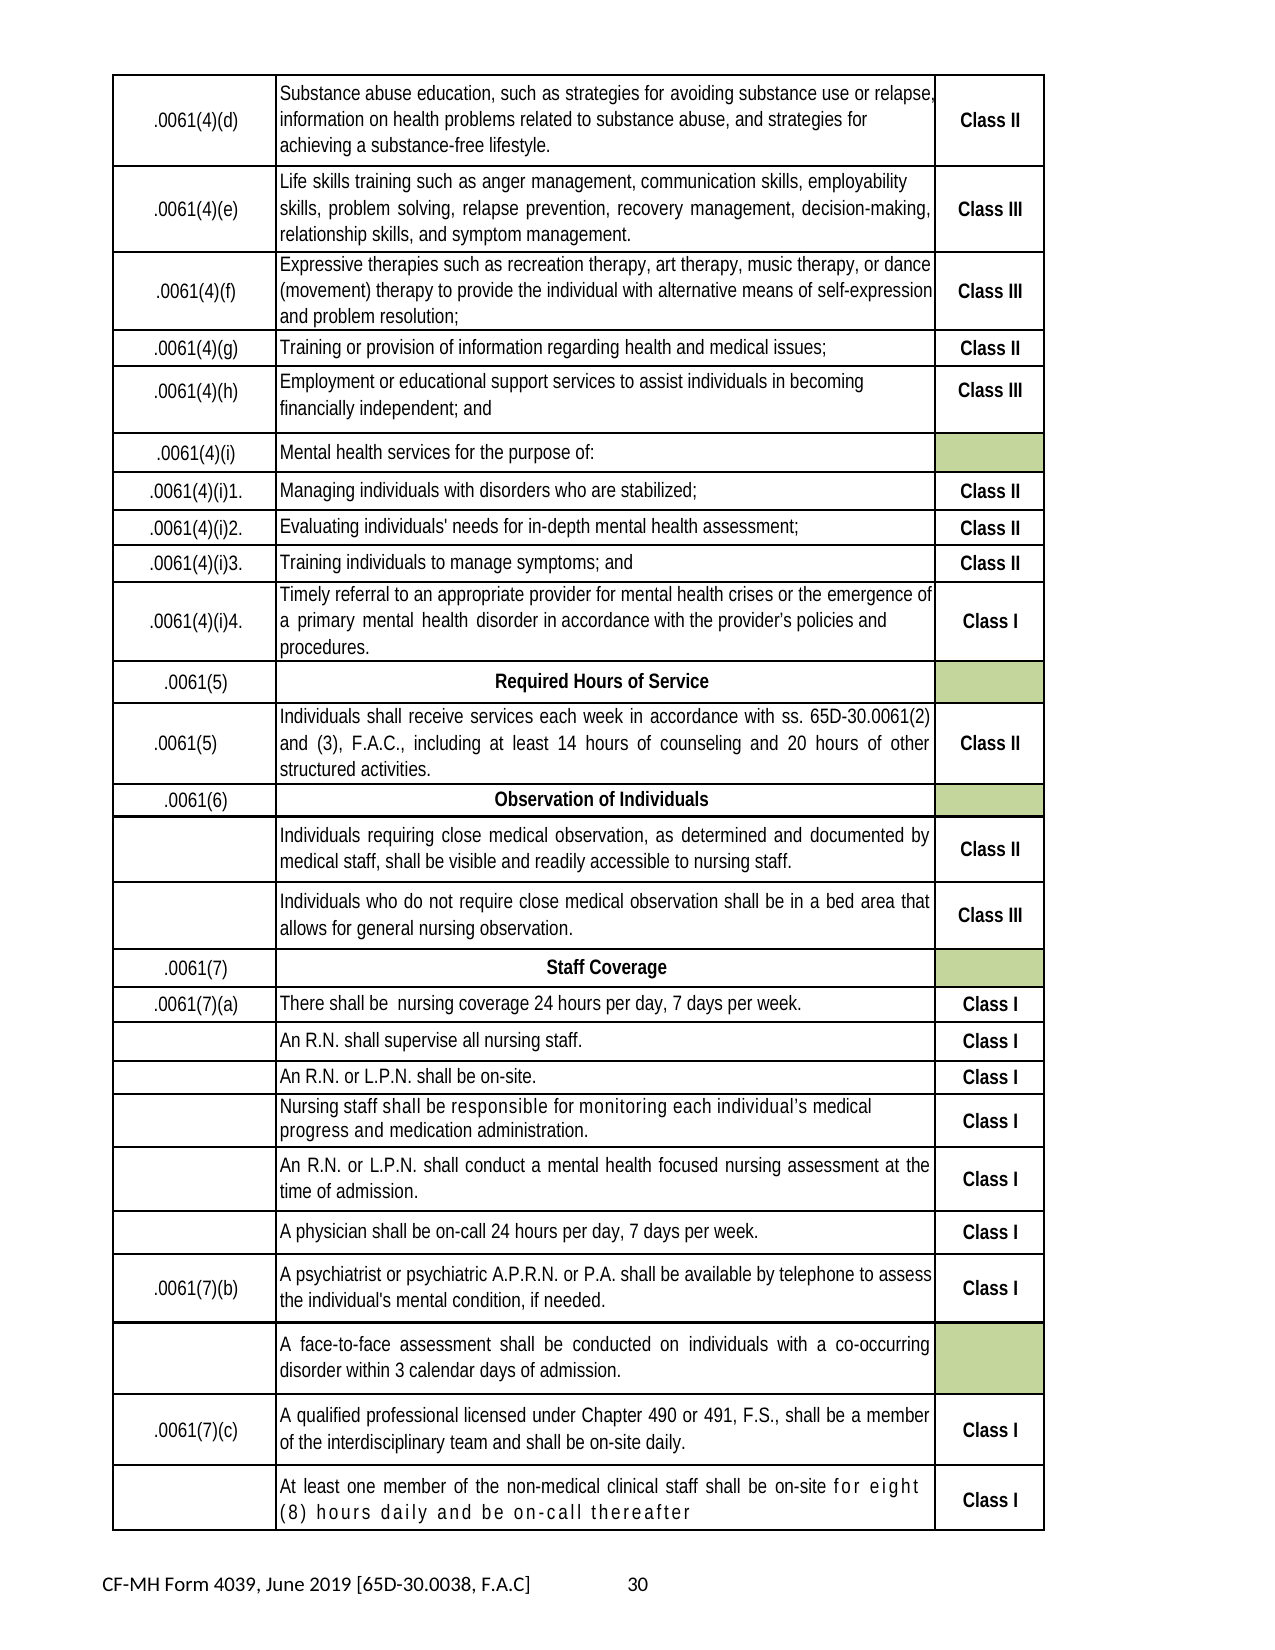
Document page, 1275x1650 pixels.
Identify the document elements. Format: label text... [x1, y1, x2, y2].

table_cell Class I [936, 583, 1043, 660]
table_cell [936, 785, 1043, 815]
table_cell Class III [936, 167, 1043, 251]
table_cell Staff Coverage [277, 950, 934, 986]
table_cell Class II [936, 818, 1043, 881]
table_cell An R.N. shall supervise all nursing staff. [277, 1023, 934, 1060]
table_cell Life skills training such as anger management, communication skills, employability skills, problem solving, relapse prevention, recovery management, decision-making, relationship skills, and symptom management. [277, 167, 934, 251]
table_cell .0061(4)(i)1. [114, 473, 275, 509]
table_cell A qualified professional licensed under Chapter 490 or 491, F.S., shall be a member of the interdisciplinary team and shall be on-site daily. [277, 1395, 934, 1464]
table_header Class II [936, 76, 1043, 165]
table_cell [936, 1324, 1043, 1393]
table_cell [114, 1095, 275, 1146]
table_cell .0061(7)(a) [114, 988, 275, 1021]
table_cell Class I [936, 1255, 1043, 1321]
table_cell [114, 883, 275, 948]
table_cell [114, 818, 275, 881]
table_cell Class I [936, 1095, 1043, 1146]
table_cell A psychiatrist or psychiatric A.P.R.N. or P.A. shall be available by telephone to assess the individual's mental condition, if needed. [277, 1255, 934, 1321]
table_cell There shall be nursing coverage 24 hours per day, 7 days per week. [277, 988, 934, 1021]
table_cell .0061(5) [114, 704, 275, 783]
table_cell Employment or educational support services to assist individuals in becoming financially independent; and [277, 367, 934, 432]
table_cell [114, 1148, 275, 1210]
table_cell Class I [936, 1395, 1043, 1464]
table_cell Required Hours of Service [277, 662, 934, 702]
table_cell .0061(7)(c) [114, 1395, 275, 1464]
table_cell .0061(7) [114, 950, 275, 986]
table_cell .0061(4)(g) [114, 331, 275, 364]
table_cell [114, 1466, 275, 1529]
table_cell Nursing staff shall be responsible for monitoring each individual’s medical progress and medication administration. [277, 1095, 934, 1146]
table_cell Individuals who do not require close medical observation shall be in a bed area that allows for general nursing observation. [277, 883, 934, 948]
table_cell An R.N. or L.P.N. shall be on-site. [277, 1062, 934, 1093]
table_cell Observation of Individuals [277, 785, 934, 815]
table_cell [114, 1324, 275, 1393]
table_cell [936, 950, 1043, 986]
table_cell .0061(5) [114, 662, 275, 702]
table_cell Training individuals to manage symptoms; and [277, 546, 934, 581]
table_cell An R.N. or L.P.N. shall conduct a mental health focused nursing assessment at the time of admission. [277, 1148, 934, 1210]
table_cell [114, 1023, 275, 1060]
table_cell Class I [936, 988, 1043, 1021]
table_cell Class II [936, 546, 1043, 581]
table_cell [114, 1212, 275, 1253]
table_cell Individuals shall receive services each week in accordance with ss. 65D-30.0061(2) and (3), F.A.C., including at least 14 hours of counseling and 20 hours of other structured activities. [277, 704, 934, 783]
table_cell Managing individuals with disorders who are stabilized; [277, 473, 934, 509]
table_cell .0061(7)(b) [114, 1255, 275, 1321]
table_cell .0061(4)(i)4. [114, 583, 275, 660]
table_cell .0061(4)(i) [114, 434, 275, 471]
table_cell Training or provision of information regarding health and medical issues; [277, 331, 934, 364]
table_cell Class III [936, 253, 1043, 329]
table_cell .0061(4)(h) [114, 367, 275, 432]
table_cell Mental health services for the purpose of: [277, 434, 934, 471]
table_cell Class II [936, 704, 1043, 783]
table_cell Class I [936, 1023, 1043, 1060]
table_cell Class I [936, 1212, 1043, 1253]
table_cell [114, 1062, 275, 1093]
table_header Substance abuse education, such as strategies for avoiding substance use or relapse, information on health problems related to substance abuse, and strategies for achieving a substance-free lifestyle. [277, 76, 934, 165]
table_cell A face-to-face assessment shall be conducted on individuals with a co-occurring disorder within 3 calendar days of admission. [277, 1324, 934, 1393]
table_cell Timely referral to an appropriate provider for mental health crises or the emergence of a primary mental health disorder in accordance with the provider’s policies and procedures. [277, 583, 934, 660]
table_cell Class III [936, 883, 1043, 948]
table_cell Class II [936, 473, 1043, 509]
table_cell .0061(4)(i)3. [114, 546, 275, 581]
table_header .0061(4)(d) [114, 76, 275, 165]
table_cell .0061(4)(f) [114, 253, 275, 329]
table_cell Evaluating individuals' needs for in-depth mental health assessment; [277, 511, 934, 544]
table_cell Class II [936, 511, 1043, 544]
table_cell Class I [936, 1148, 1043, 1210]
table_cell Class II [936, 331, 1043, 364]
table_cell [936, 434, 1043, 471]
table_cell Class I [936, 1062, 1043, 1093]
table_cell A physician shall be on-call 24 hours per day, 7 days per week. [277, 1212, 934, 1253]
table_cell .0061(4)(e) [114, 167, 275, 251]
table_cell Individuals requiring close medical observation, as determined and documented by medical staff, shall be visible and readily accessible to nursing staff. [277, 818, 934, 881]
table_cell Class I [936, 1466, 1043, 1529]
table_cell .0061(4)(i)2. [114, 511, 275, 544]
table_cell At least one member of the non-medical clinical staff shall be on-site for eight (8) hours daily and be on-call thereafter [277, 1466, 934, 1529]
table_cell .0061(6) [114, 785, 275, 815]
table_cell [936, 662, 1043, 702]
table_cell Expressive therapies such as recreation therapy, art therapy, music therapy, or dance (movement) therapy to provide the individual with alternative means of self-expression and problem resolution; [277, 253, 934, 329]
table_cell Class III [936, 367, 1043, 432]
